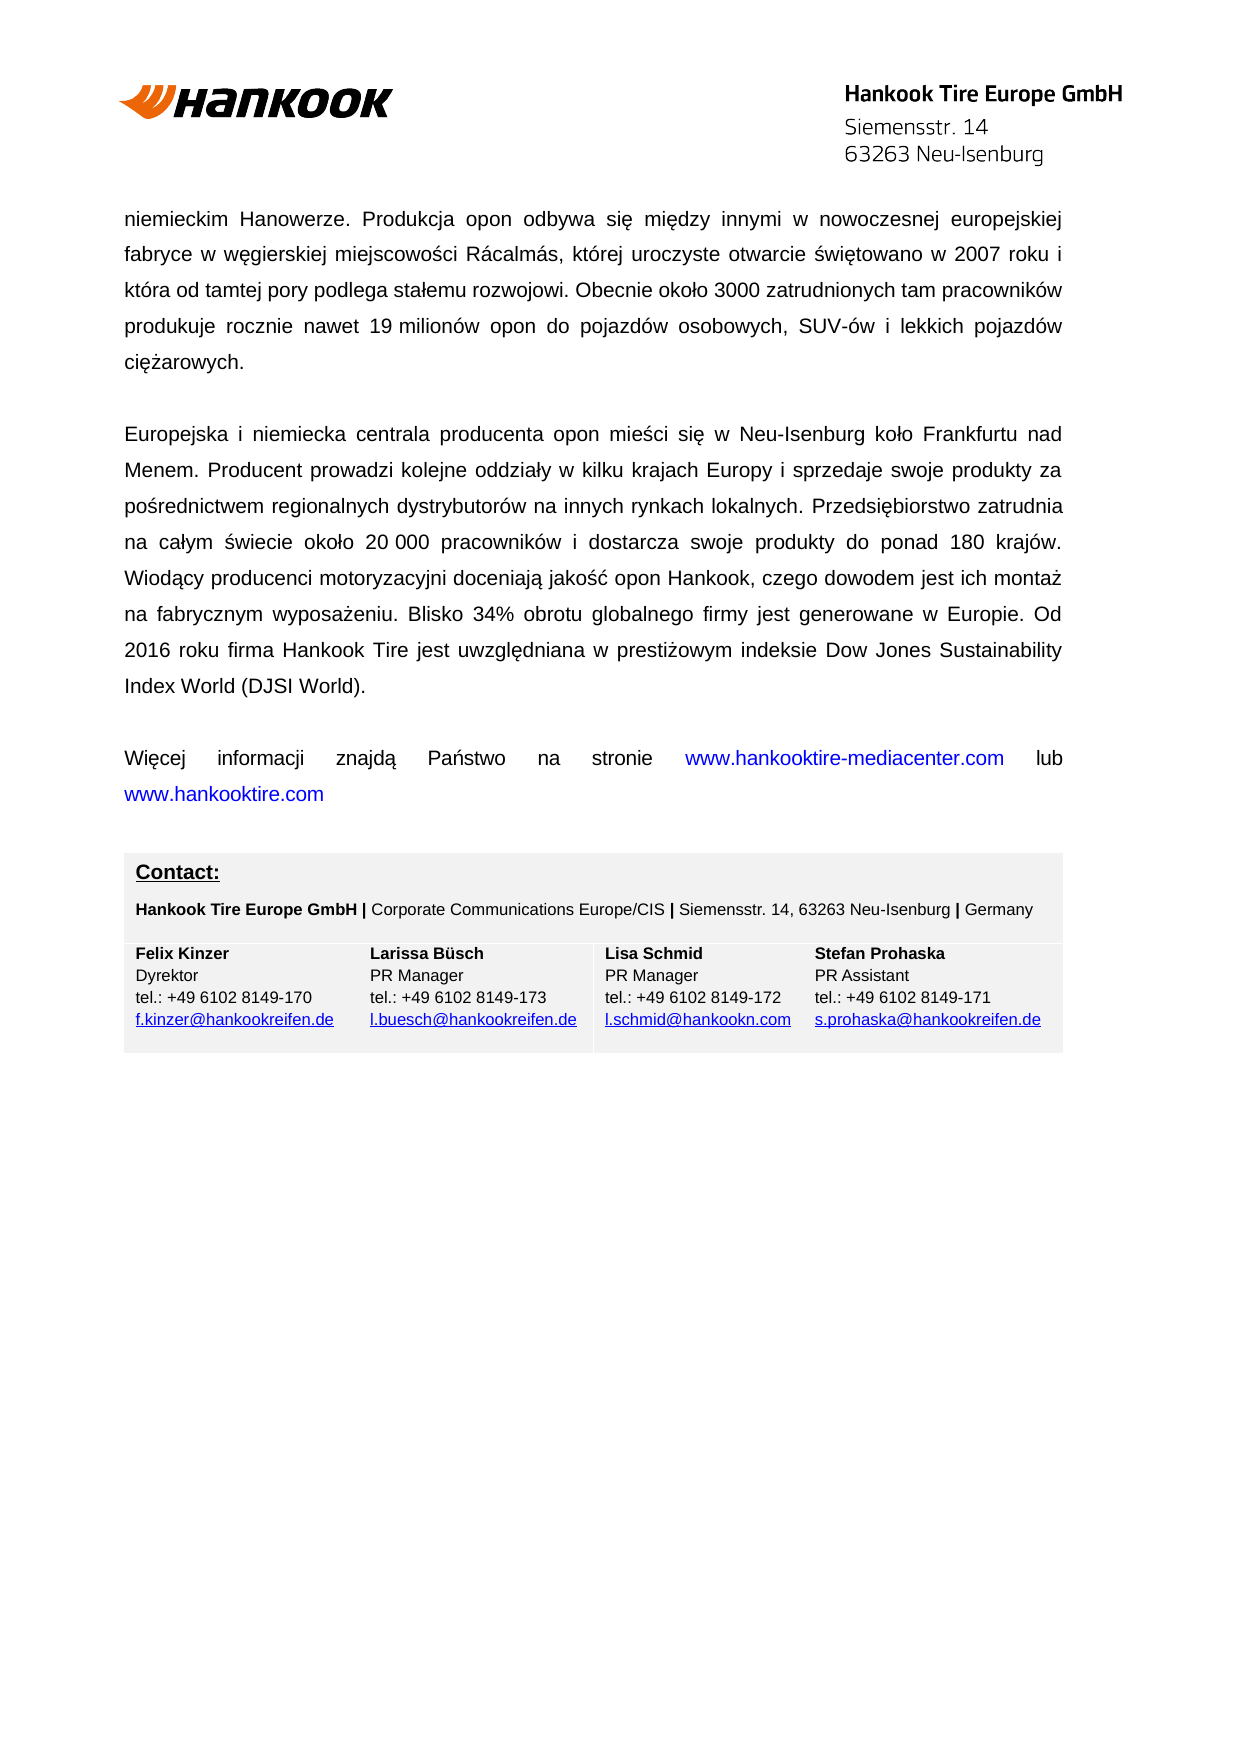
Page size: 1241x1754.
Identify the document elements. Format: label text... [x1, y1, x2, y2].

table_cell Stefan Prohaska PR Assistant tel.: +49 6102 8149-171 s.prohaska@hankookreifen.de [803, 944, 1063, 1053]
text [124, 124, 1063, 374]
table_cell Larissa Büsch PR Manager tel.: +49 6102 8149-173 l.buesch@hankookreifen.de [359, 944, 593, 1053]
table_header Contact: Hankook Tire Europe GmbH | Corporate Communications Europe/CIS | Siemensstr. 14, 63263 Neu-Isenburg | Germany [124, 853, 1063, 943]
text Więcej informacji znajdą Państwo na stronie www.hankooktire-mediacenter.com lub www.hankooktire.com [124, 745, 1063, 805]
table_cell Lisa Schmid PR Manager tel.: +49 6102 8149-172 l.schmid@hankookn.com [594, 944, 803, 1053]
table_cell Felix Kinzer Dyrektor tel.: +49 6102 8149-170 f.kinzer@hankookreifen.de [124, 944, 359, 1053]
picture [0, 0, 1241, 195]
text Europejska i niemiecka centrala producenta opon mieści się w Neu-Isenburg koło Frankfurtu nad Menem. Producent prowadzi kolejne oddziały w kilku krajach Europy i sprzedaje swoje produkty za pośrednictwem regionalnych dystrybutorów na innych rynkach lokalnych. Przedsiębiorstwo zatrudnia na całym świecie około 20 000 pracowników i dostarcza swoje produkty do ponad 180 krajów. Wiodący producenci motoryzacyjni doceniają jakość opon Hankook, czego dowodem jest ich montaż na fabrycznym wyposażeniu. Blisko 34% obrotu globalnego firmy jest generowane w Europie. Od 2016 roku firma Hankook Tire jest uwzględniana w prestiżowym indeksie Dow Jones Sustainability Index World (DJSI World). [124, 422, 1063, 697]
